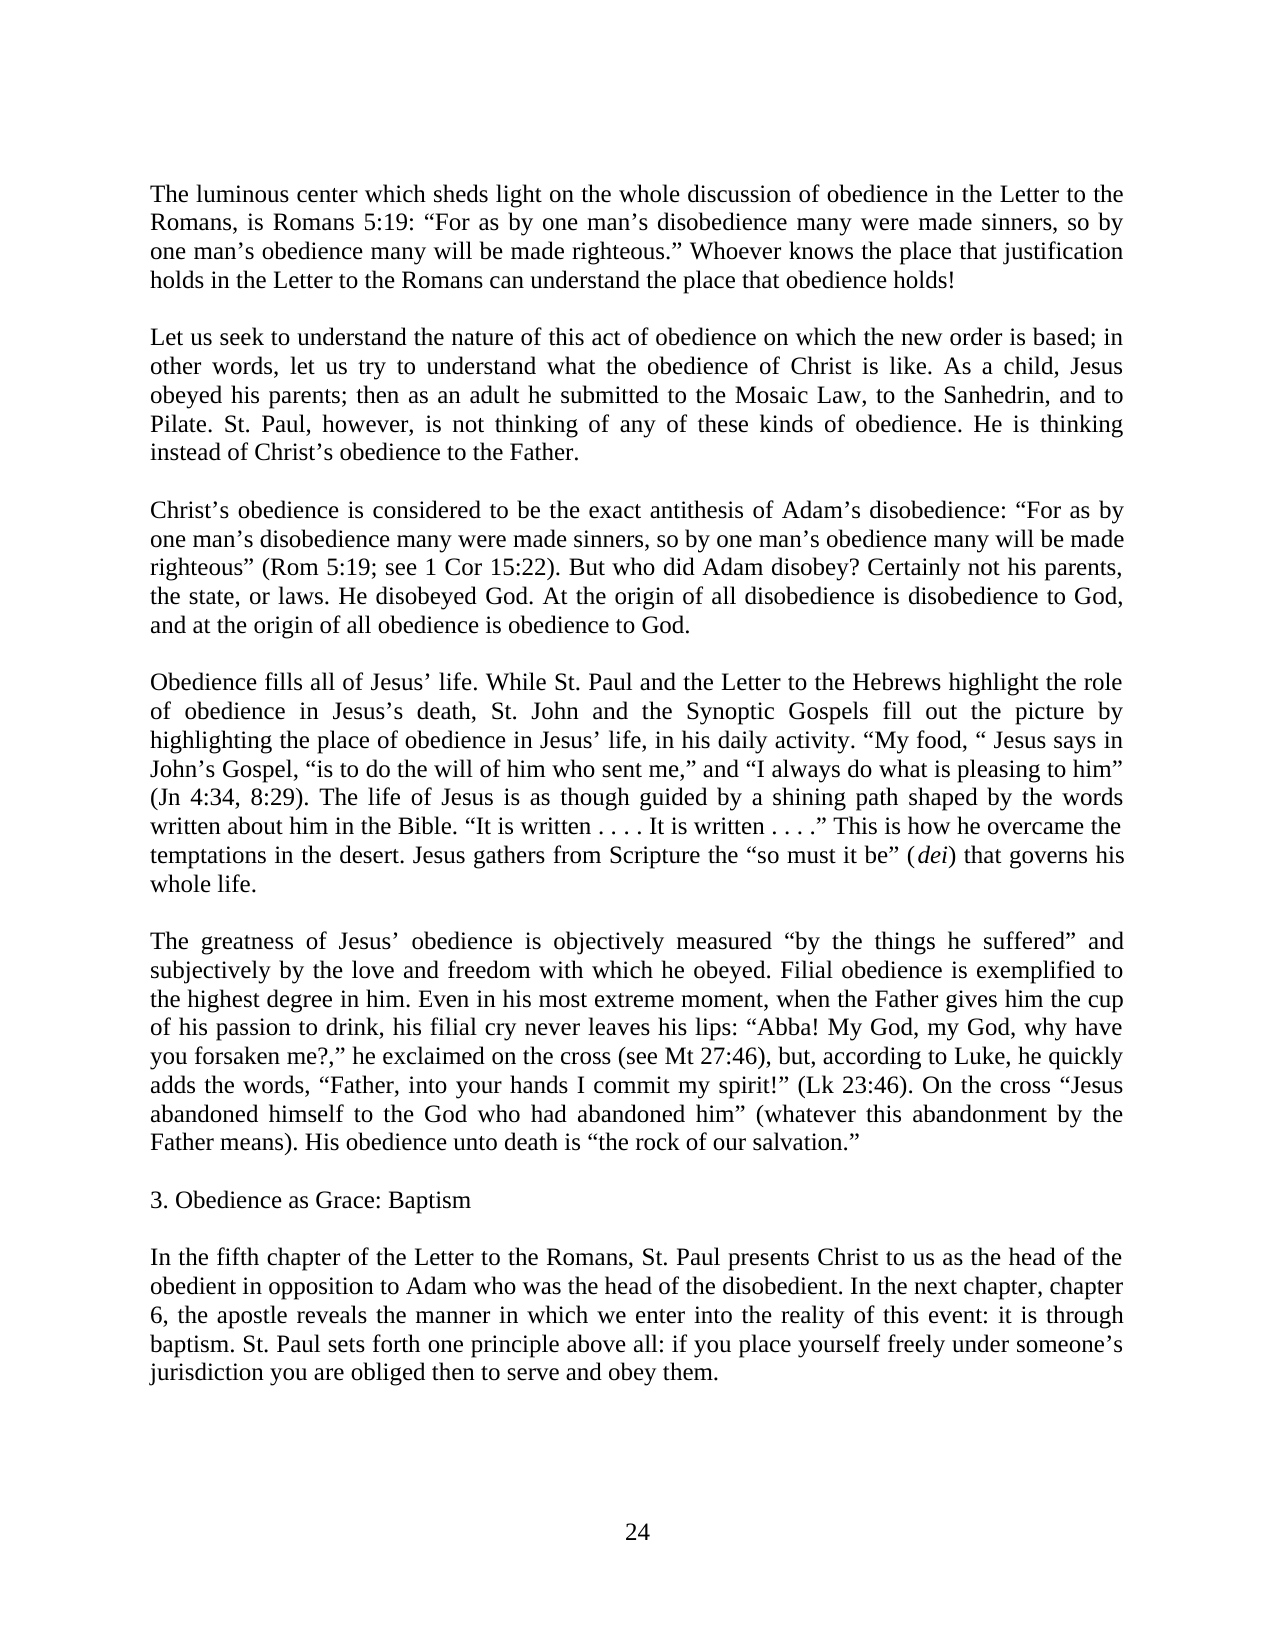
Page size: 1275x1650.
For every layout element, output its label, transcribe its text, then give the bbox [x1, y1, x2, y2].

text The luminous center which sheds light on the whole discussion of obedience in the Letter to the Romans, is Romans 5:19: “For as by one man’s disobedience many were made sinners, so by one man’s obedience many will be made righteous.” Whoever knows the place that justification holds in the Letter to the Romans can understand the place that obedience holds! [150, 179, 1125, 294]
text Christ’s obedience is considered to be the exact antithesis of Adam’s disobedience: “For as by one man’s disobedience many were made sinners, so by one man’s obedience many will be made righteous” (Rom 5:19; see 1 Cor 15:22). But who did Adam disobey? Certainly not his parents, the state, or laws. He disobeyed God. At the origin of all disobedience is disobedience to God, and at the origin of all obedience is obedience to God. [150, 495, 1125, 639]
text In the fifth chapter of the Letter to the Romans, St. Paul presents Christ to us as the head of the obedient in opposition to Adam who was the head of the disobedient. In the next chapter, chapter 6, the apostle reveals the manner in which we enter into the reality of this event: it is through baptism. St. Paul sets forth one principle above all: if you place yourself freely under someone’s jurisdiction you are obliged then to serve and obey them. [150, 1242, 1125, 1386]
text 3. Obedience as Grace: Baptism [150, 1185, 1125, 1214]
text Let us seek to understand the nature of this act of obedience on which the new order is based; in other words, let us try to understand what the obedience of Christ is like. As a child, Jesus obeyed his parents; then as an adult he submitted to the Mosaic Law, to the Sanhedrin, and to Pilate. St. Paul, however, is not thinking of any of these kinds of obedience. He is thinking instead of Christ’s obedience to the Father. [150, 322, 1125, 466]
text The greatness of Jesus’ obedience is objectively measured “by the things he suffered” and subjectively by the love and freedom with which he obeyed. Filial obedience is exemplified to the highest degree in him. Even in his most extreme moment, when the Father gives him the cup of his passion to drink, his filial cry never leaves his lips: “Abba! My God, my God, why have you forsaken me?,” he exclaimed on the cross (see Mt 27:46), but, according to Luke, he quickly adds the words, “Father, into your hands I commit my spirit!” (Lk 23:46). On the cross “Jesus abandoned himself to the God who had abandoned him” (whatever this abandonment by the Father means). His obedience unto death is “the rock of our salvation.” [150, 926, 1125, 1156]
text Obedience fills all of Jesus’ life. While St. Paul and the Letter to the Hebrews highlight the role of obedience in Jesus’s death, St. John and the Synoptic Gospels fill out the picture by highlighting the place of obedience in Jesus’ life, in his daily activity. “My food, “ Jesus says in John’s Gospel, “is to do the will of him who sent me,” and “I always do what is pleasing to him” (Jn 4:34, 8:29). The life of Jesus is as though guided by a shining path shaped by the words written about him in the Bible. “It is written . . . . It is written . . . .” This is how he overcame the temptations in the desert. Jesus gathers from Scripture the “so must it be” (dei) that governs his whole life. [150, 667, 1125, 897]
